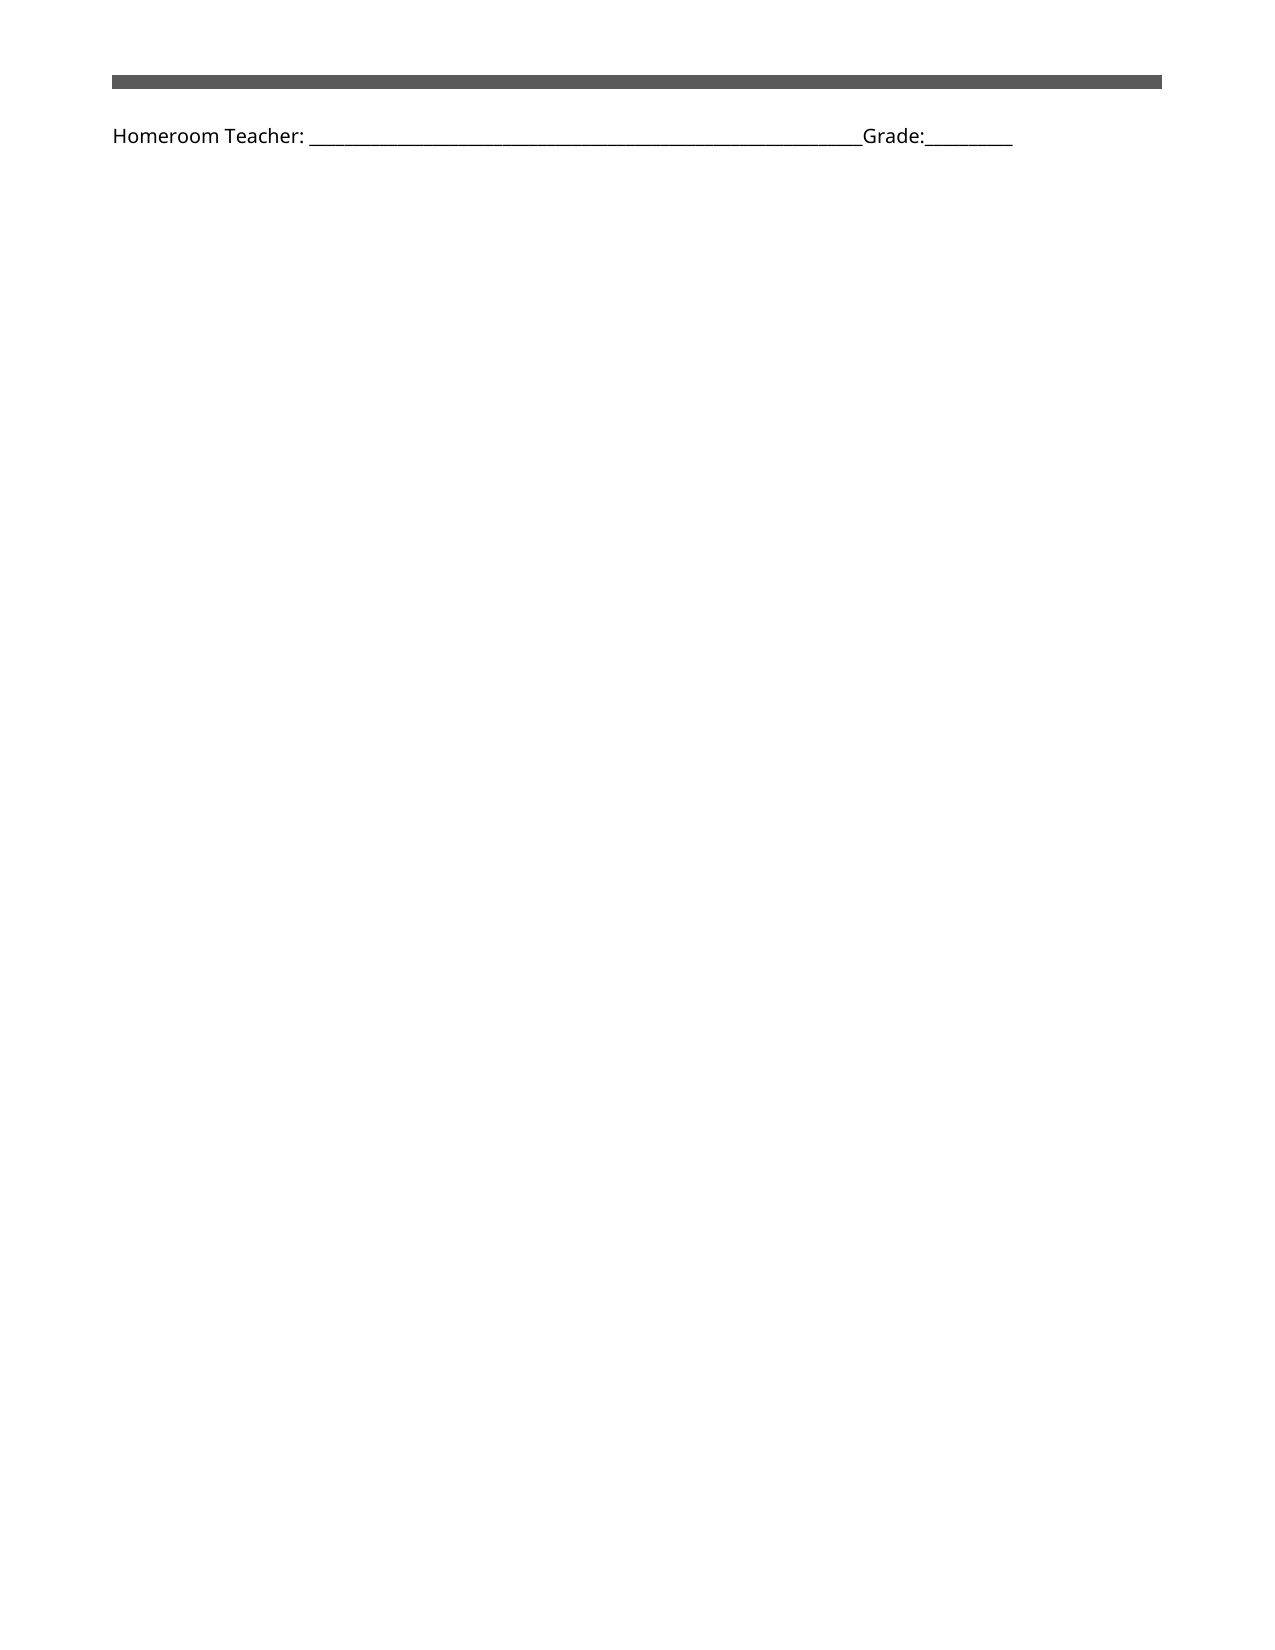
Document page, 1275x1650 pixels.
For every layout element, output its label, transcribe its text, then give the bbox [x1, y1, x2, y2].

table_header Homeroom Teacher: _______________________________________________________________Grade:__________ [113, 89, 1120, 149]
